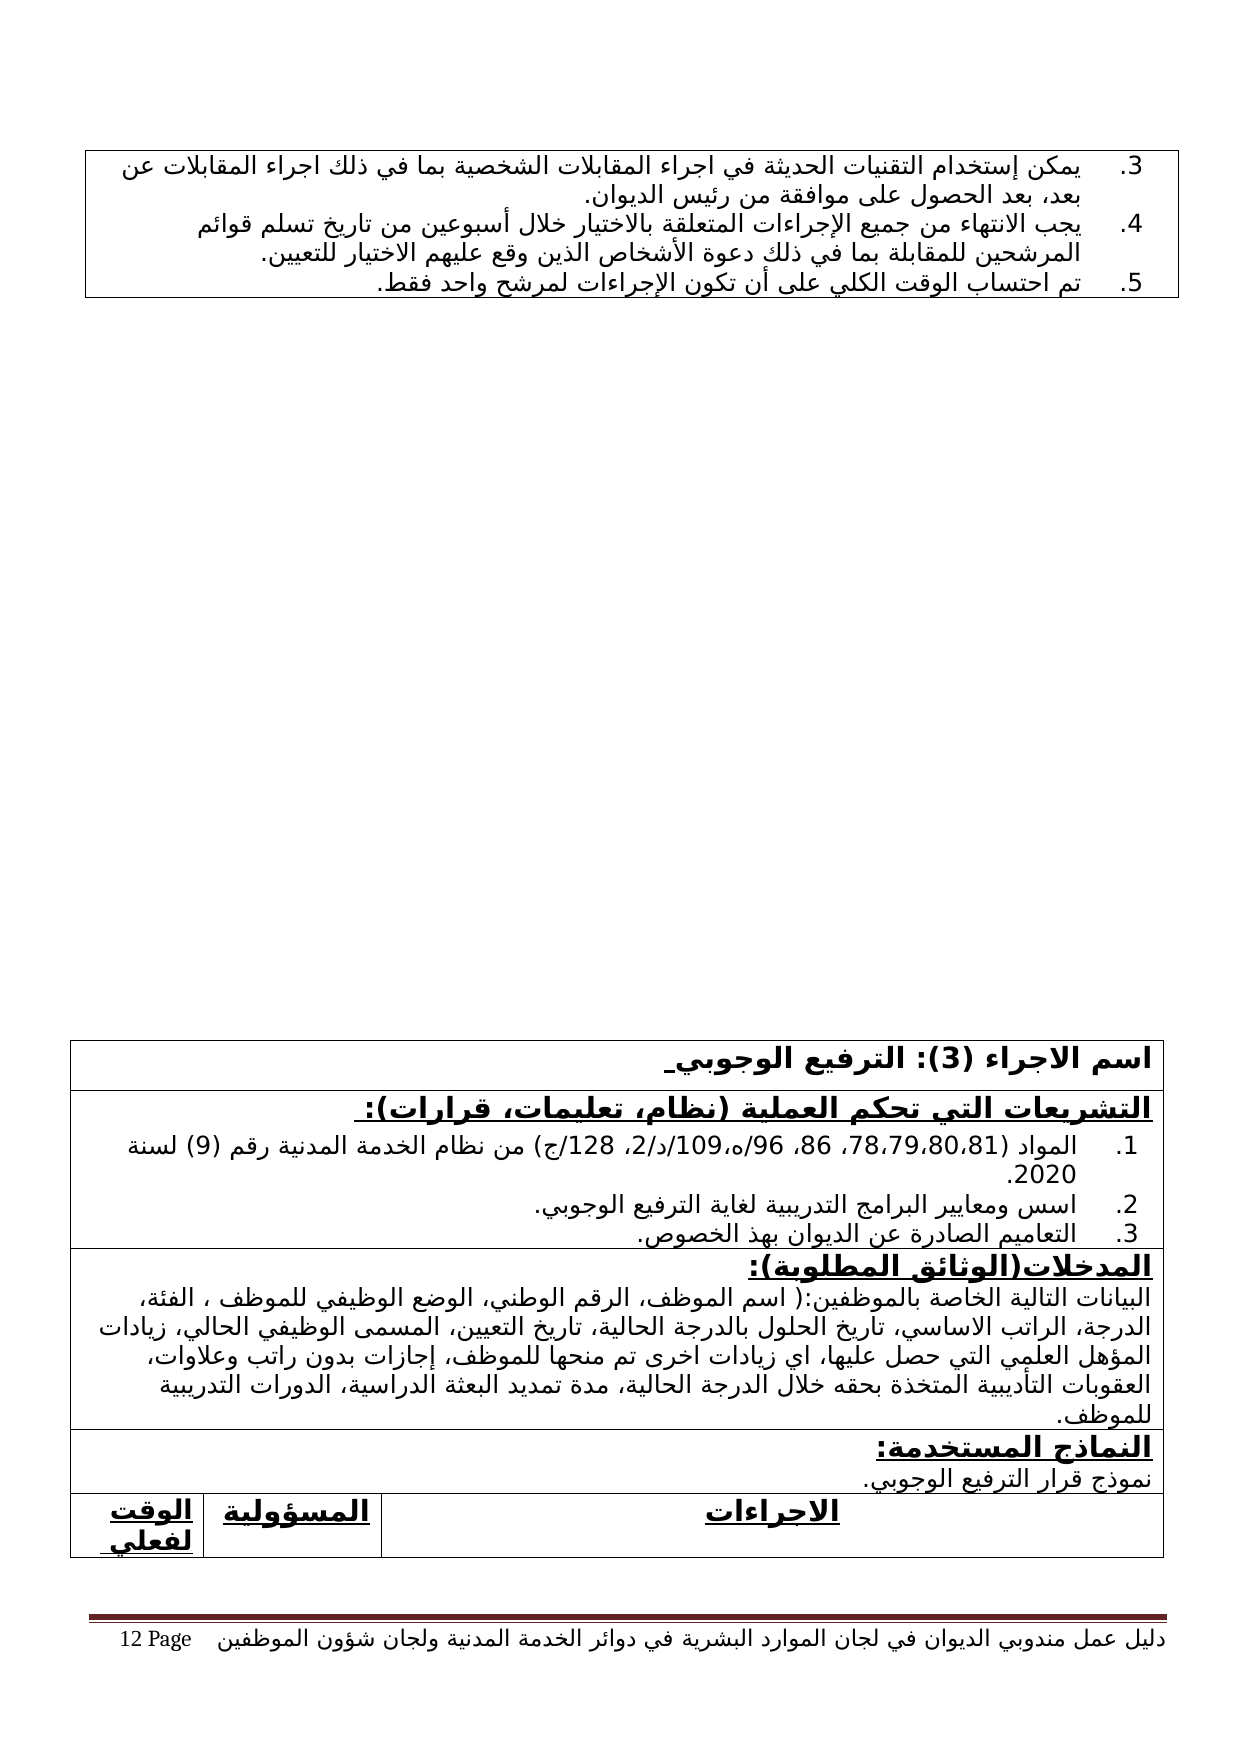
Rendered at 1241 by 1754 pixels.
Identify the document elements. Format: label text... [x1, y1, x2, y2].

table_cell الوقت لفعلي [71, 1494, 203, 1557]
table_cell المدخلات(الوثائق المطلوبة): البيانات التالية الخاصة بالموظفين:( اسم الموظف، الرقم الوطني، الوضع الوظيفي للموظف ، الفئة، الدرجة، الراتب الاساسي، تاريخ الحلول بالدرجة الحالية، تاريخ التعيين، المسمى الوظيفي الحالي، زيادات المؤهل العلمي التي حصل عليها، اي زيادات اخرى تم منحها للموظف، إجازات بدون راتب وعلاوات، العقوبات التأديبية المتخذة بحقه خلال الدرجة الحالية، مدة تمديد البعثة الدراسية، الدورات التدريبية للموظف. [71, 1249, 1163, 1429]
table_cell النماذج المستخدمة: نموذج قرار الترفيع الوجوبي. [71, 1430, 1163, 1493]
table_cell الاجراءات [382, 1494, 1163, 1557]
table_cell التشريعات التي تحكم العملية (نظام، تعليمات، قرارات): المواد (78،79،80،81، 86، 96/ه،109/د/2، 128/ج) من نظام الخدمة المدنية رقم (9) لسنة 2020. اسس ومعايير البرامج التدريبية لغاية الترفيع الوجوبي. التعاميم الصادرة عن الديوان بهذ الخصوص. [71, 1091, 1163, 1248]
table_header اسم الاجراء (3): الترفيع الوجوبي [71, 1041, 1163, 1090]
table_cell المسؤولية [204, 1494, 381, 1557]
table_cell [86, 151, 1178, 297]
